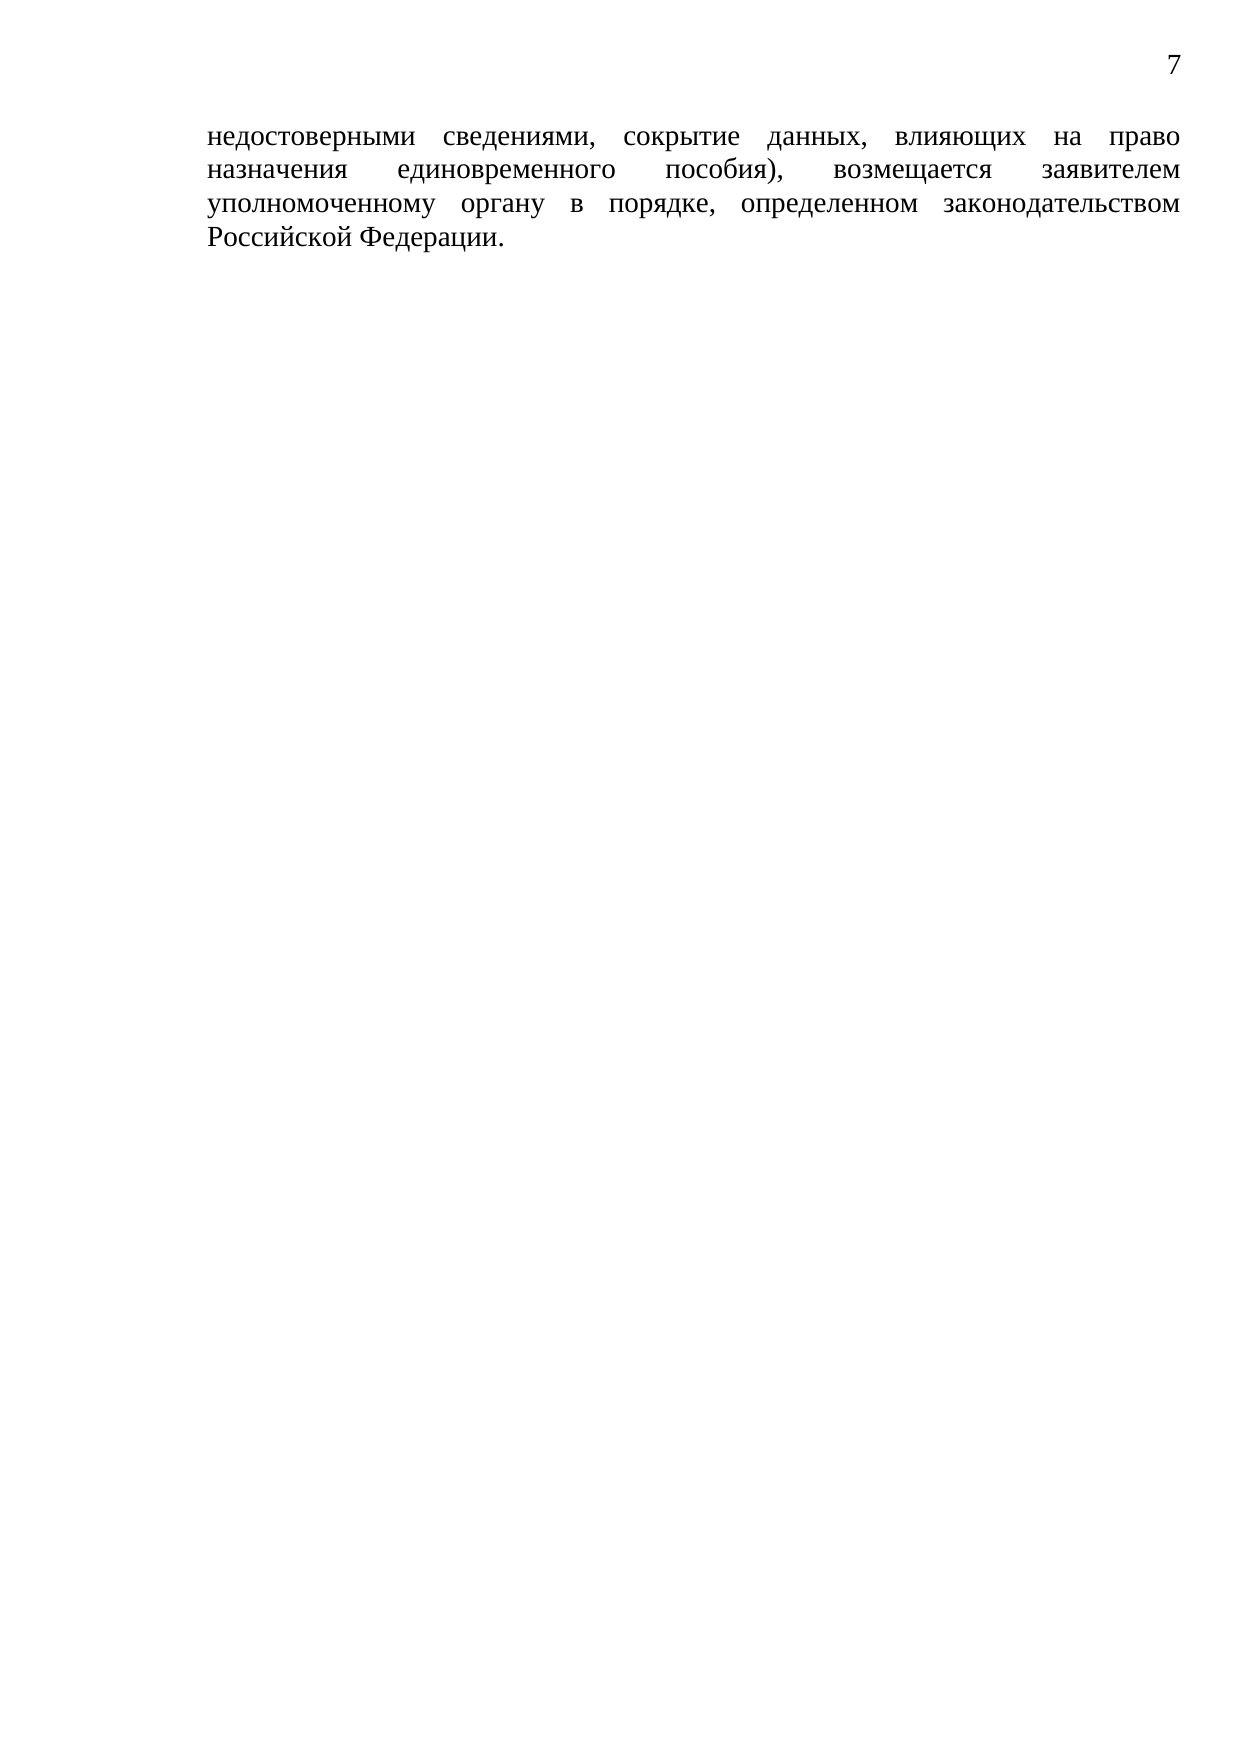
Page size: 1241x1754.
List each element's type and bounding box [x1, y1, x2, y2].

text [207, 118, 1181, 252]
